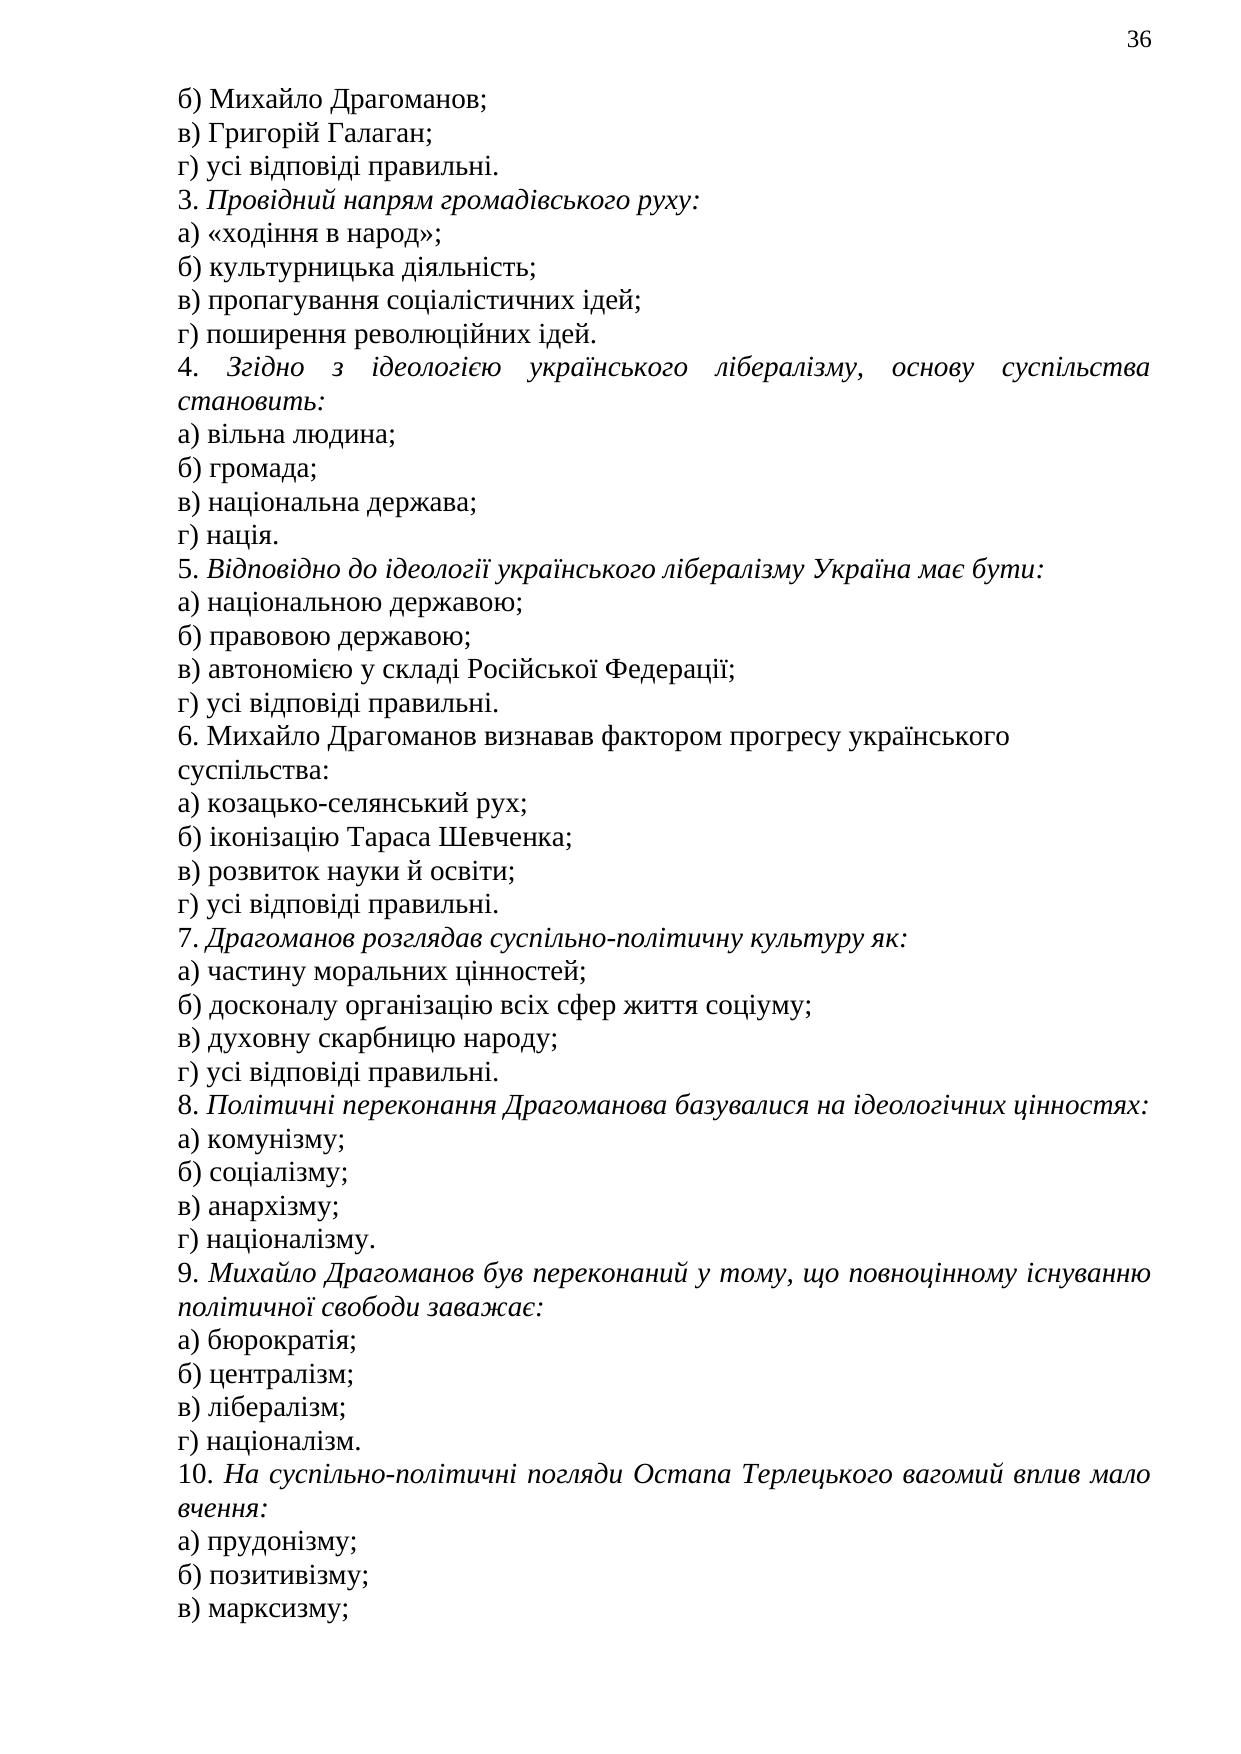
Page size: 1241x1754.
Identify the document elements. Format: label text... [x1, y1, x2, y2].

text б) соціалізму; [177, 1154, 1152, 1188]
text в) марксизму; [177, 1591, 1152, 1624]
text а) прудонізму; [177, 1523, 1152, 1557]
text 10. На суспільно-політичні погляди Остапа Терлецького вагомий вплив мало вчення: [177, 1456, 1152, 1523]
text а) комунізму; [177, 1121, 1152, 1154]
text б) іконізацію Тараса Шевченка; [177, 819, 1152, 853]
text 9. Михайло Драгоманов був переконаний у тому, що повноцінному існуванню політичної свободи заважає: [177, 1255, 1152, 1322]
text г) усі відповіді правильні. [177, 148, 1152, 182]
text а) козацько-селянський рух; [177, 786, 1152, 819]
text 7. Драгоманов розглядав суспільно-політичну культуру як: [177, 920, 1152, 953]
text 8. Політичні переконання Драгоманова базувалися на ідеологічних цінностях: [177, 1087, 1152, 1121]
text б) культурницька діяльність; [177, 249, 1152, 282]
text в) національна держава; [177, 484, 1152, 517]
text 6. Михайло Драгоманов визнавав фактором прогресу українського суспільства: [177, 718, 1152, 786]
text в) анархізму; [177, 1188, 1152, 1222]
text 5. Відповідно до ідеології українського лібералізму Україна має бути: [177, 551, 1152, 584]
text г) поширення революційних ідей. [177, 316, 1152, 349]
text в) пропагування соціалістичних ідей; [177, 282, 1152, 316]
text в) автономією у складі Російської Федерації; [177, 651, 1152, 685]
text 3. Провідний напрям громадівського руху: [177, 182, 1152, 215]
text б) позитивізму; [177, 1557, 1152, 1591]
text а) національною державою; [177, 584, 1152, 618]
text г) націоналізм. [177, 1423, 1152, 1456]
text г) усі відповіді правильні. [177, 1054, 1152, 1087]
text б) централізм; [177, 1356, 1152, 1389]
text г) усі відповіді правильні. [177, 886, 1152, 920]
text а) бюрократія; [177, 1322, 1152, 1356]
text а) частину моральних цінностей; [177, 953, 1152, 987]
text в) духовну скарбницю народу; [177, 1020, 1152, 1054]
text б) громада; [177, 450, 1152, 484]
text г) усі відповіді правильні. [177, 685, 1152, 718]
text б) досконалу організацію всіх сфер життя соціуму; [177, 987, 1152, 1020]
text б) Михайло Драгоманов; [177, 81, 1152, 115]
text в) Григорій Галаган; [177, 115, 1152, 148]
text 4. Згідно з ідеологією українського лібералізму, основу суспільства становить: [177, 349, 1152, 417]
text г) націоналізму. [177, 1222, 1152, 1255]
text а) вільна людина; [177, 417, 1152, 450]
text в) розвиток науки й освіти; [177, 853, 1152, 886]
text б) правовою державою; [177, 618, 1152, 651]
text а) «ходіння в народ»; [177, 215, 1152, 249]
text в) лібералізм; [177, 1389, 1152, 1423]
text г) нація. [177, 517, 1152, 551]
